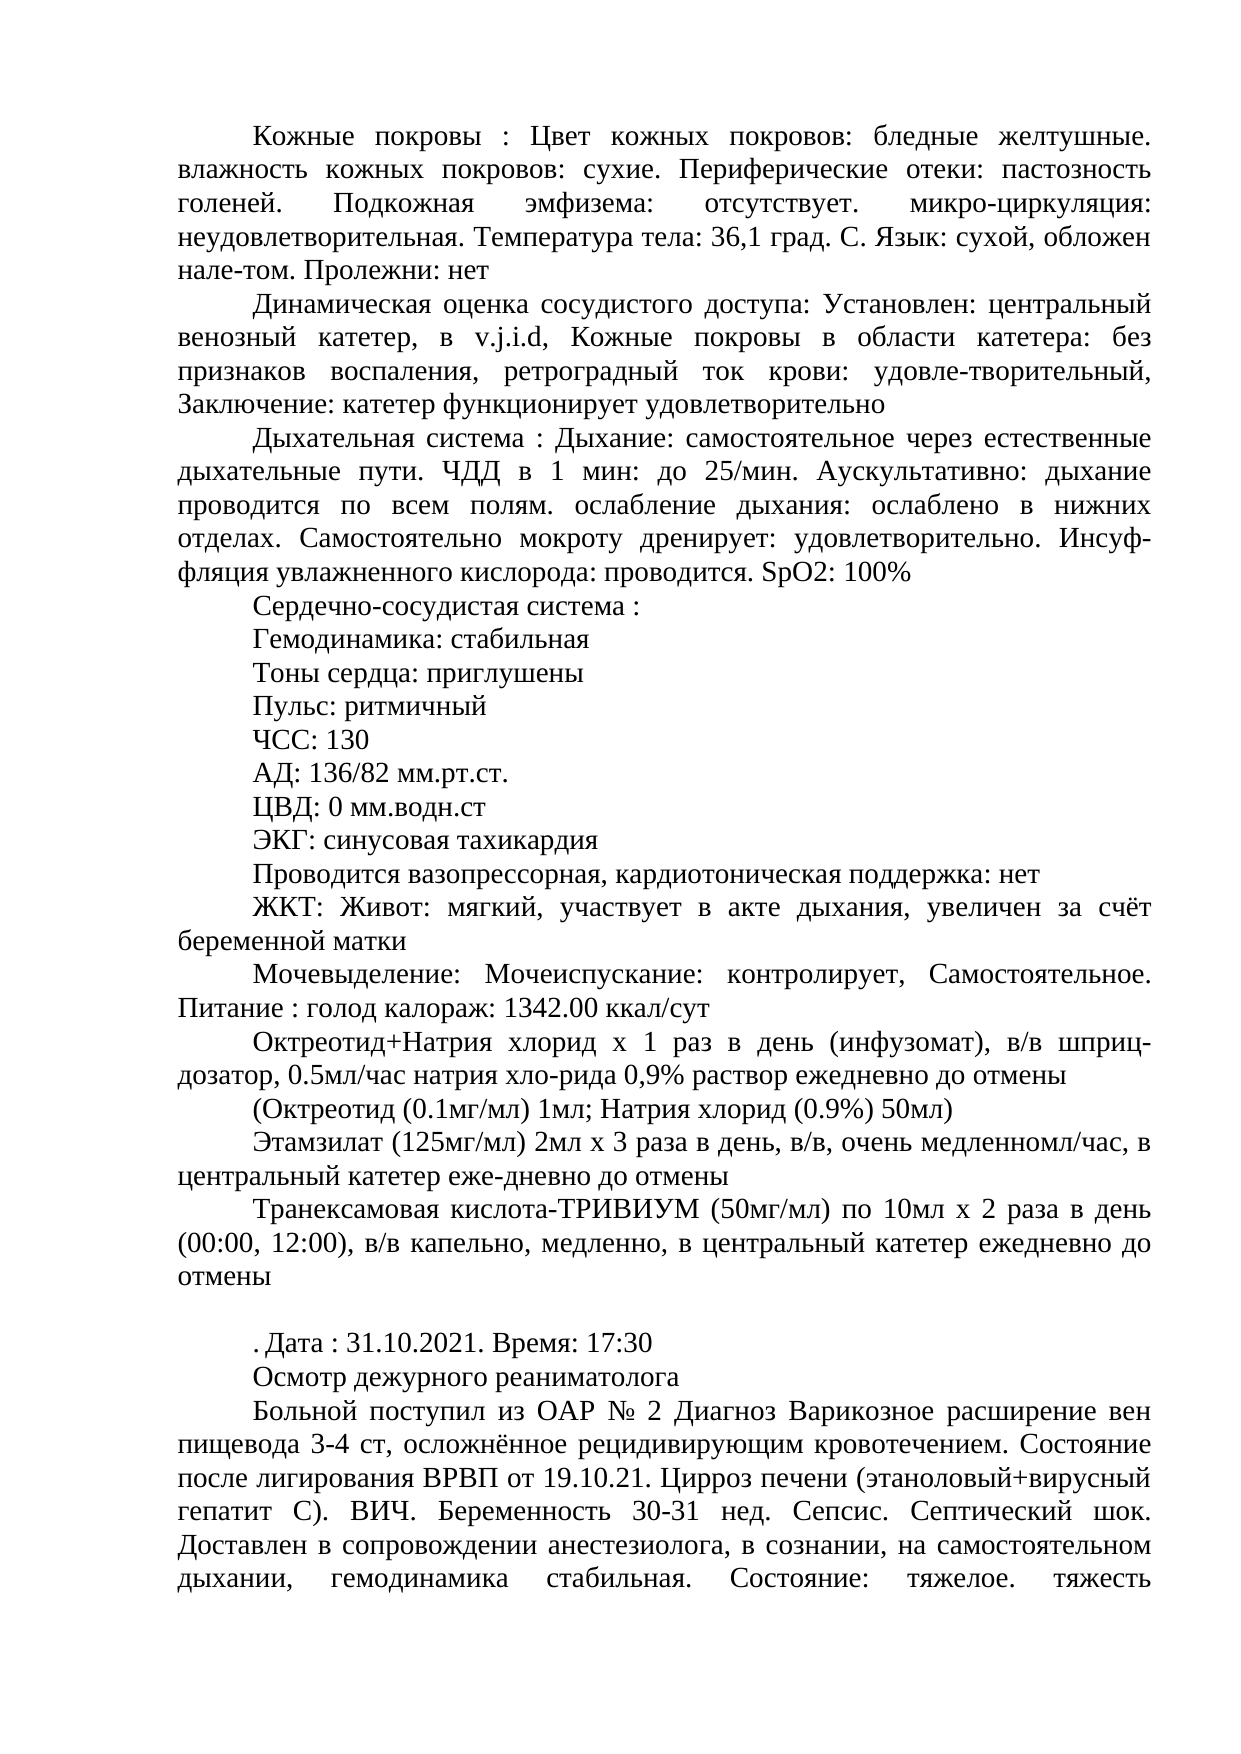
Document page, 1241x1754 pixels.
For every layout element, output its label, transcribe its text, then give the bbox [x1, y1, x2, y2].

text Пульс: ритмичный [177, 688, 1152, 722]
text Сердечно-сосудистая система : [177, 588, 1152, 621]
text Кожные покровы : Цвет кожных покровов: бледные желтушные. влажность кожных покровов: сухие. Периферические отеки: пастозность голеней. Подкожная эмфизема: отсутствует. микро-циркуляция: неудовлетворительная. Температура тела: 36,1 град. C. Язык: сухой, обложен нале-том. Пролежни: нет [177, 118, 1152, 286]
text Динамическая оценка сосудистого доступа: Установлен: центральный венозный катетер, в v.j.i.d, Кожные покровы в области катетера: без признаков воспаления, ретроградный ток крови: удовле-творительный, Заключение: катетер функционирует удовлетворительно [177, 286, 1152, 420]
text Осмотр дежурного реаниматолога [177, 1359, 1152, 1393]
text АД: 136/82 мм.рт.ст. [177, 755, 1152, 789]
text Этамзилат (125мг/мл) 2мл x 3 раза в день, в/в, очень медленномл/час, в центральный катетер еже-дневно до отмены [177, 1124, 1152, 1191]
text Тоны сердца: приглушены [177, 655, 1152, 688]
text ЦВД: 0 мм.водн.ст [177, 789, 1152, 822]
text . Дата : 31.10.2021. Время: 17:30 [177, 1326, 1152, 1359]
text ЭКГ: синусовая тахикардия [177, 822, 1152, 856]
text Дыхательная система : Дыхание: самостоятельное через естественные дыхательные пути. ЧДД в 1 мин: до 25/мин. Аускультативно: дыхание проводится по всем полям. ослабление дыхания: ослаблено в нижних отделах. Самостоятельно мокроту дренирует: удовлетворительно. Инсуф-фляция увлажненного кислорода: проводится. SpO2: 100% [177, 420, 1152, 588]
text Проводится вазопрессорная, кардиотоническая поддержка: нет [177, 856, 1152, 889]
text ЖКТ: Живот: мягкий, участвует в акте дыхания, увеличен за счёт беременной матки [177, 889, 1152, 957]
text Транексамовая кислота-ТРИВИУМ (50мг/мл) по 10мл x 2 раза в день (00:00, 12:00), в/в капельно, медленно, в центральный катетер ежедневно до отмены [177, 1191, 1152, 1292]
text Гемодинамика: стабильная [177, 621, 1152, 655]
text (Октреотид (0.1мг/мл) 1мл; Натрия хлорид (0.9%) 50мл) [177, 1091, 1152, 1124]
text ЧСС: 130 [177, 722, 1152, 755]
text Мочевыделение: Мочеиспускание: контролирует, Самостоятельное. Питание : голод калораж: 1342.00 ккал/сут [177, 957, 1152, 1024]
text Октреотид+Натрия хлорид x 1 раз в день (инфузомат), в/в шприц-дозатор, 0.5мл/час натрия хло-рида 0,9% раствор ежедневно до отмены [177, 1024, 1152, 1091]
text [177, 1393, 1152, 1594]
